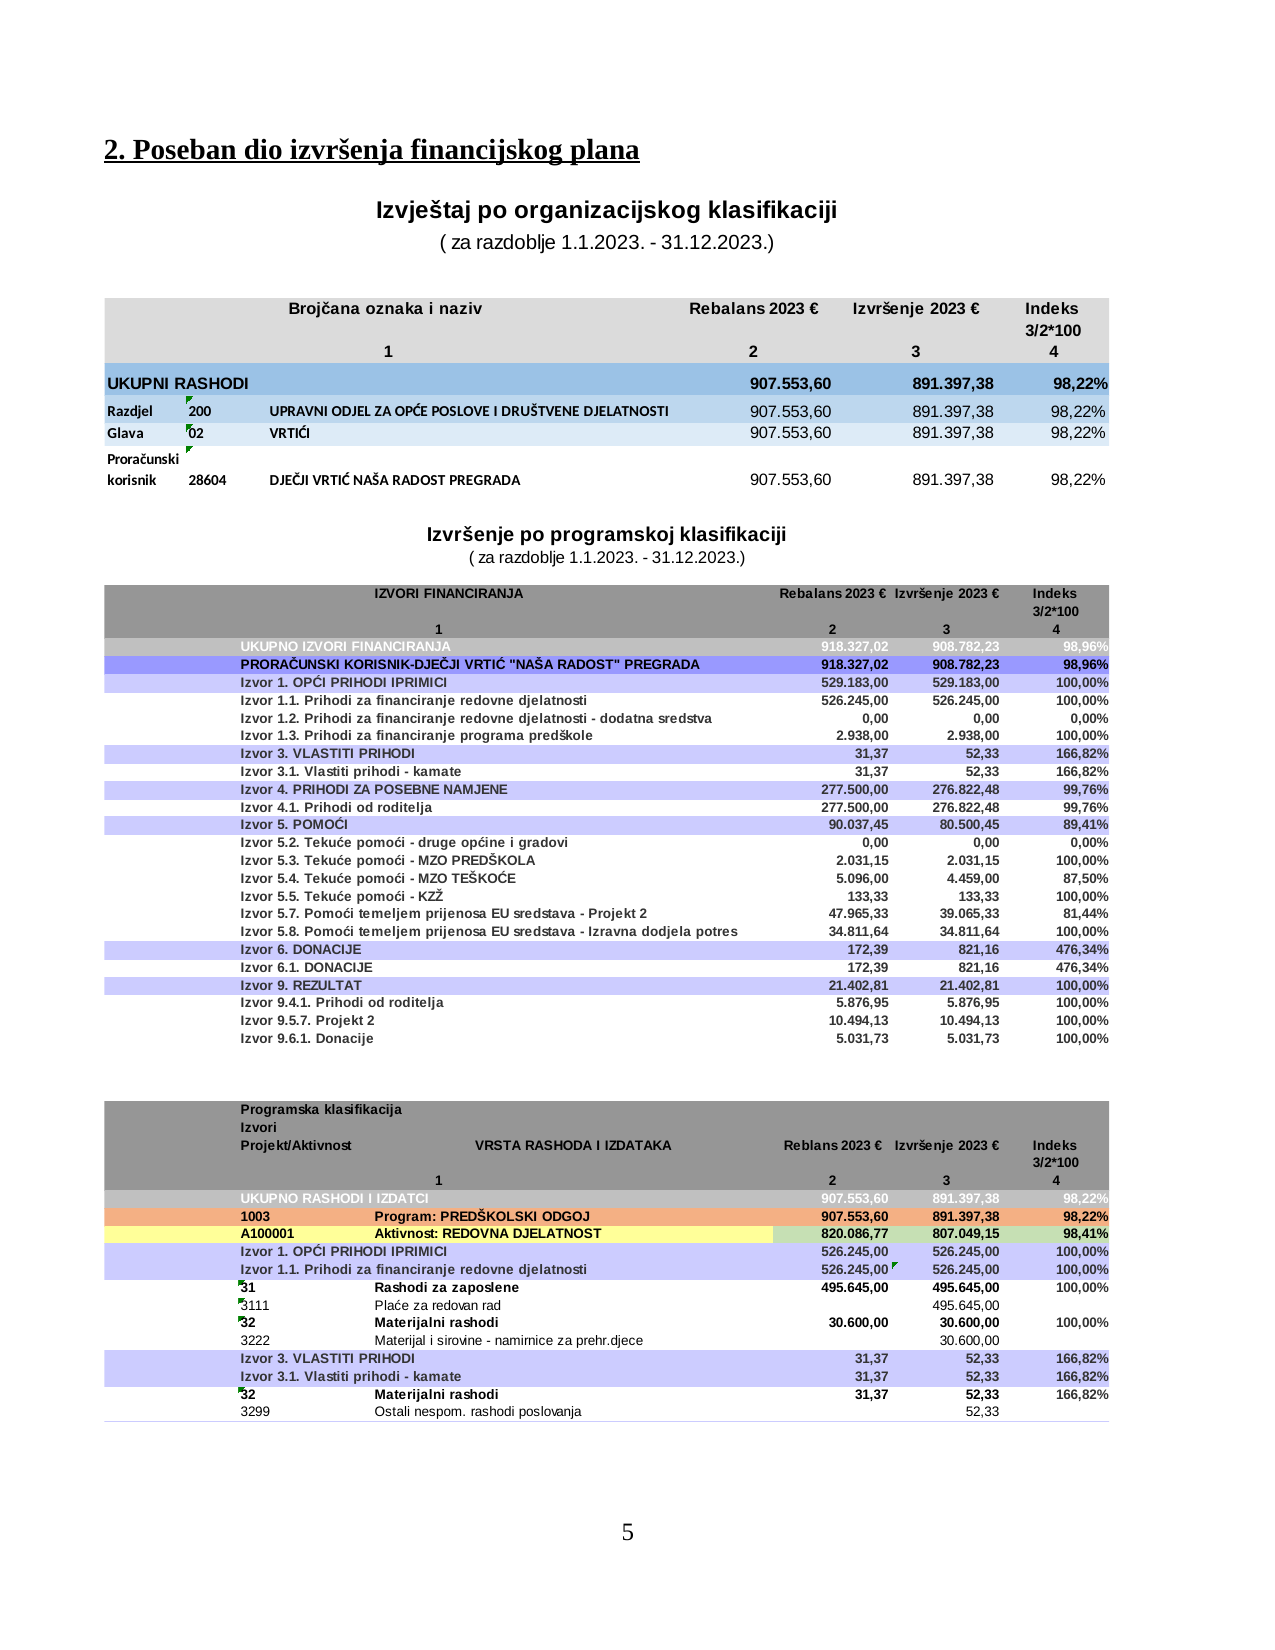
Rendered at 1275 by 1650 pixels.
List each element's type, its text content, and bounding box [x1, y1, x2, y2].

text 2. Poseban dio izvršenja financijskog plana [103, 132, 1152, 166]
